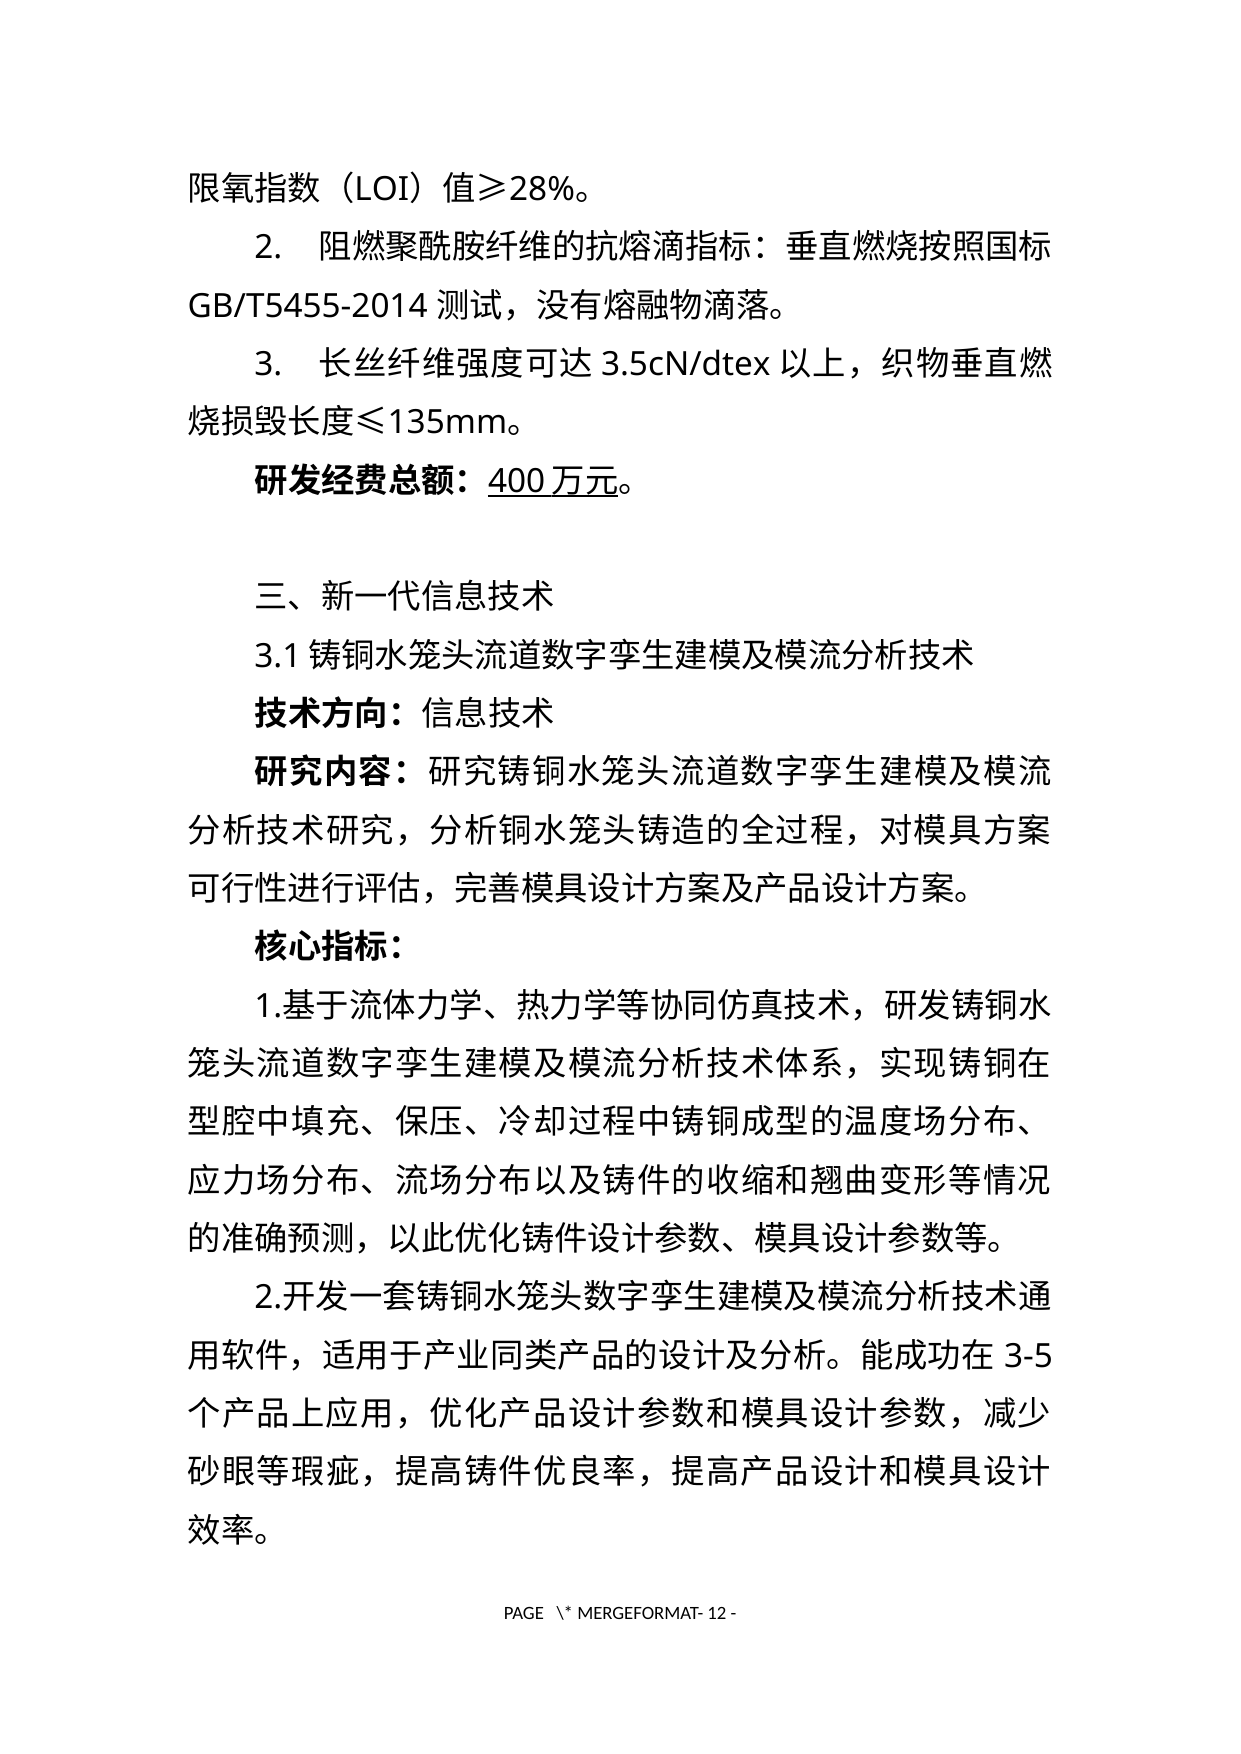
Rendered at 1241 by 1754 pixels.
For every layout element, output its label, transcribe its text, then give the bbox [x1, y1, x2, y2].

text 1.基于流体力学、热力学等协同仿真技术，研发铸铜水笼头流道数字孪生建模及模流分析技术体系，实现铸铜在型腔中填充、保压、冷却过程中铸铜成型的温度场分布、应力场分布、流场分布以及铸件的收缩和翘曲变形等情况的准确预测，以此优化铸件设计参数、模具设计参数等。 [187, 971, 1053, 1262]
text 技术方向：信息技术 [187, 679, 1053, 737]
text 三、新一代信息技术 [187, 562, 1053, 621]
list 长丝纤维强度可达3.5cN/dtex以上，织物垂直燃烧损毁长度≤135mm。 [187, 329, 1053, 446]
text 3.1铸铜水笼头流道数字孪生建模及模流分析技术 [187, 621, 1053, 679]
text 2.开发一套铸铜水笼头数字孪生建模及模流分析技术通用软件，适用于产业同类产品的设计及分析。能成功在3-5个产品上应用，优化产品设计参数和模具设计参数，减少砂眼等瑕疵，提高铸件优良率，提高产品设计和模具设计效率。 [187, 1262, 1053, 1554]
text 研究内容：研究铸铜水笼头流道数字孪生建模及模流分析技术研究，分析铜水笼头铸造的全过程，对模具方案可行性进行评估，完善模具设计方案及产品设计方案。 [187, 737, 1053, 912]
list 阻燃聚酰胺纤维的抗熔滴指标：垂直燃烧按照国标GB/T5455-2014 测试，没有熔融物滴落。 [187, 212, 1053, 329]
text 研发经费总额：400万元。 [187, 446, 1053, 504]
text 核心指标： [187, 912, 1053, 971]
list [187, 154, 1053, 212]
